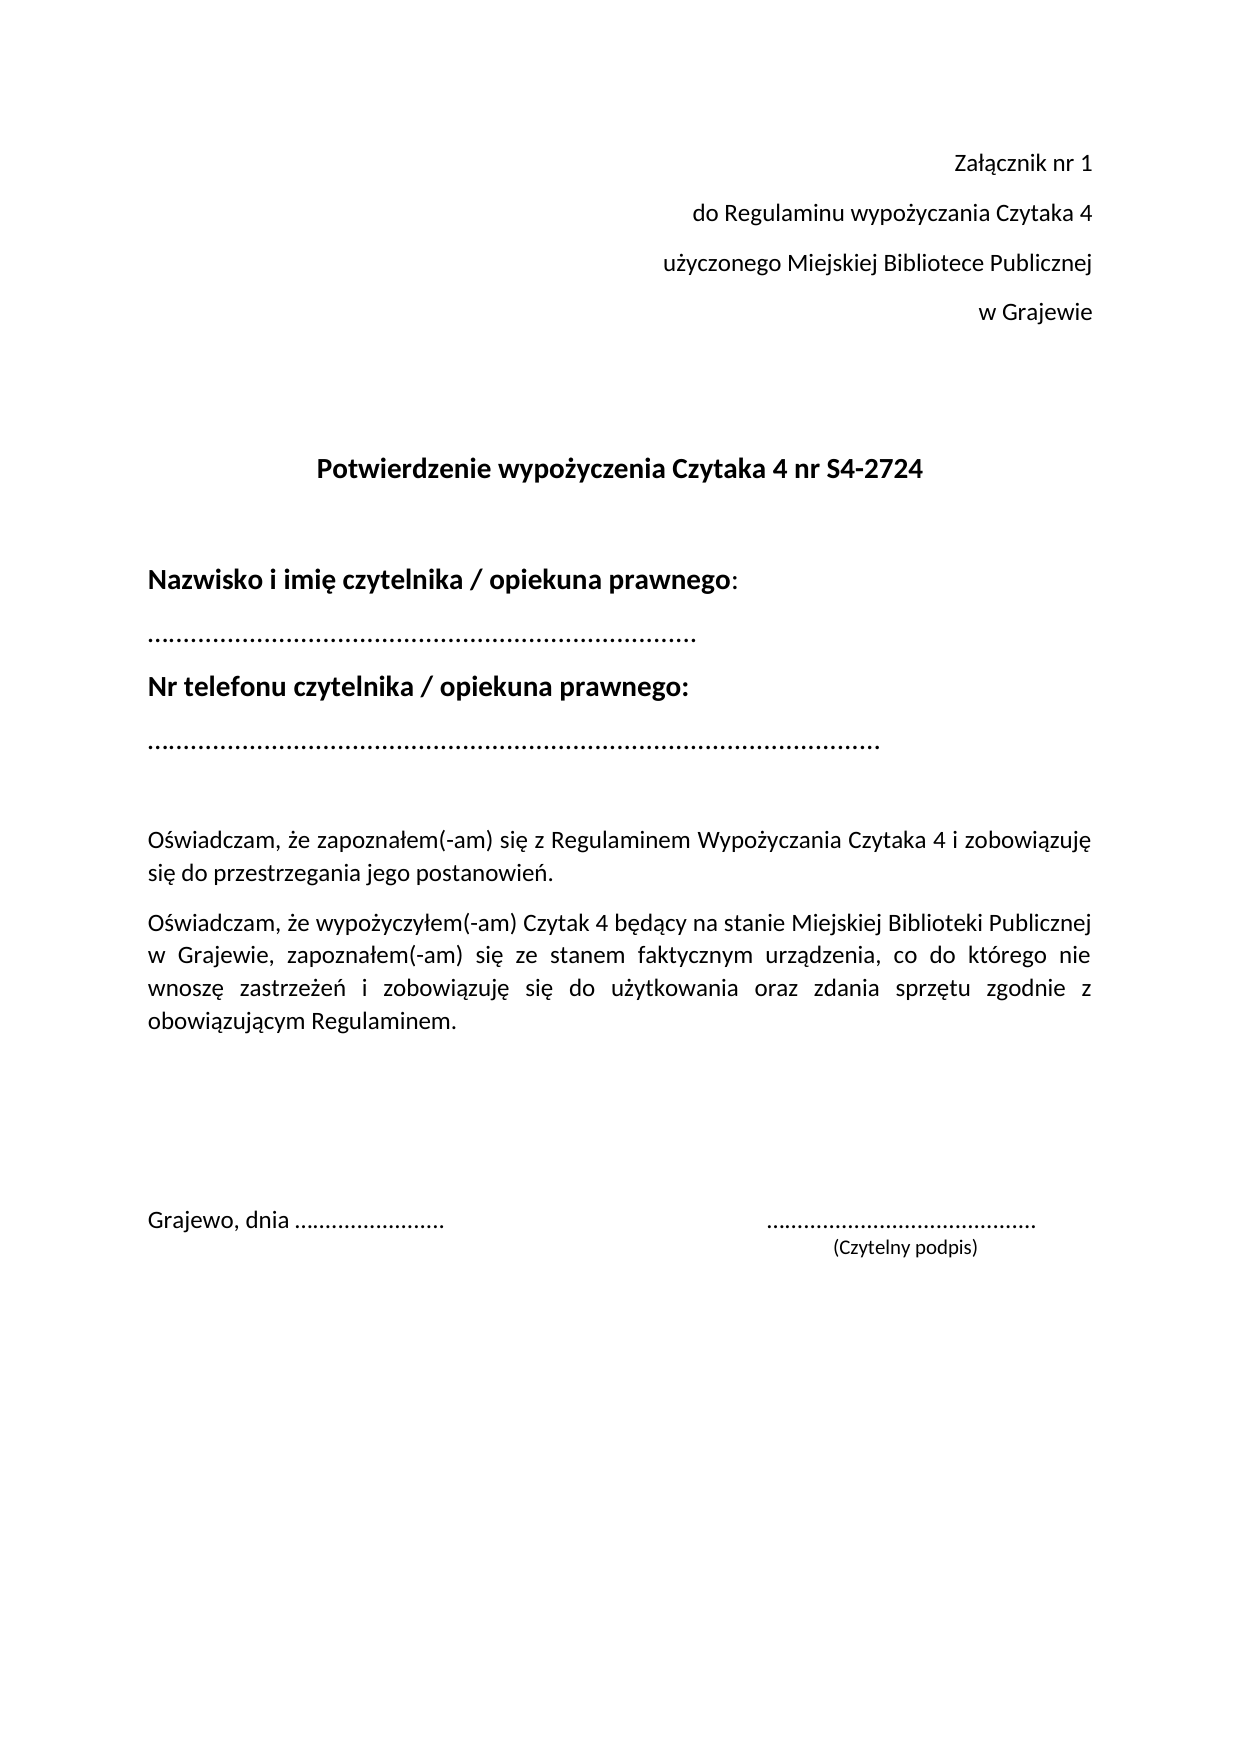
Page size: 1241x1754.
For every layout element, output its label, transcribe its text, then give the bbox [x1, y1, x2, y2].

text Grajewo, dnia …..................... …........................................ [148, 1204, 1093, 1234]
text Potwierdzenie wypożyczenia Czytaka 4 nr S4-2724 [148, 451, 1093, 486]
text do Regulaminu wypożyczania Czytaka 4 [148, 197, 1093, 228]
text (Czytelny podpis) [148, 1234, 1093, 1260]
text Nazwisko i imię czytelnika / opiekuna prawnego: …........................................................................ [148, 561, 1093, 650]
text użyczonego Miejskiej Bibliotece Publicznej [148, 247, 1093, 277]
text Nr telefonu czytelnika / opiekuna prawnego: …................................................................................................. [148, 668, 1093, 757]
text Oświadczam, że zapoznałem(-am) się z Regulaminem Wypożyczania Czytaka 4 i zobowiązuję się do przestrzegania jego postanowień. [148, 824, 1093, 888]
text w Grajewie [148, 296, 1093, 327]
text Załącznik nr 1 [148, 148, 1093, 178]
text Oświadczam, że wypożyczyłem(-am) Czytak 4 będący na stanie Miejskiej Biblioteki Publicznej w Grajewie, zapoznałem(-am) się ze stanem faktycznym urządzenia, co do którego nie wnoszę zastrzeżeń i zobowiązuję się do użytkowania oraz zdania sprzętu zgodnie z obowiązującym Regulaminem. [148, 907, 1093, 1036]
